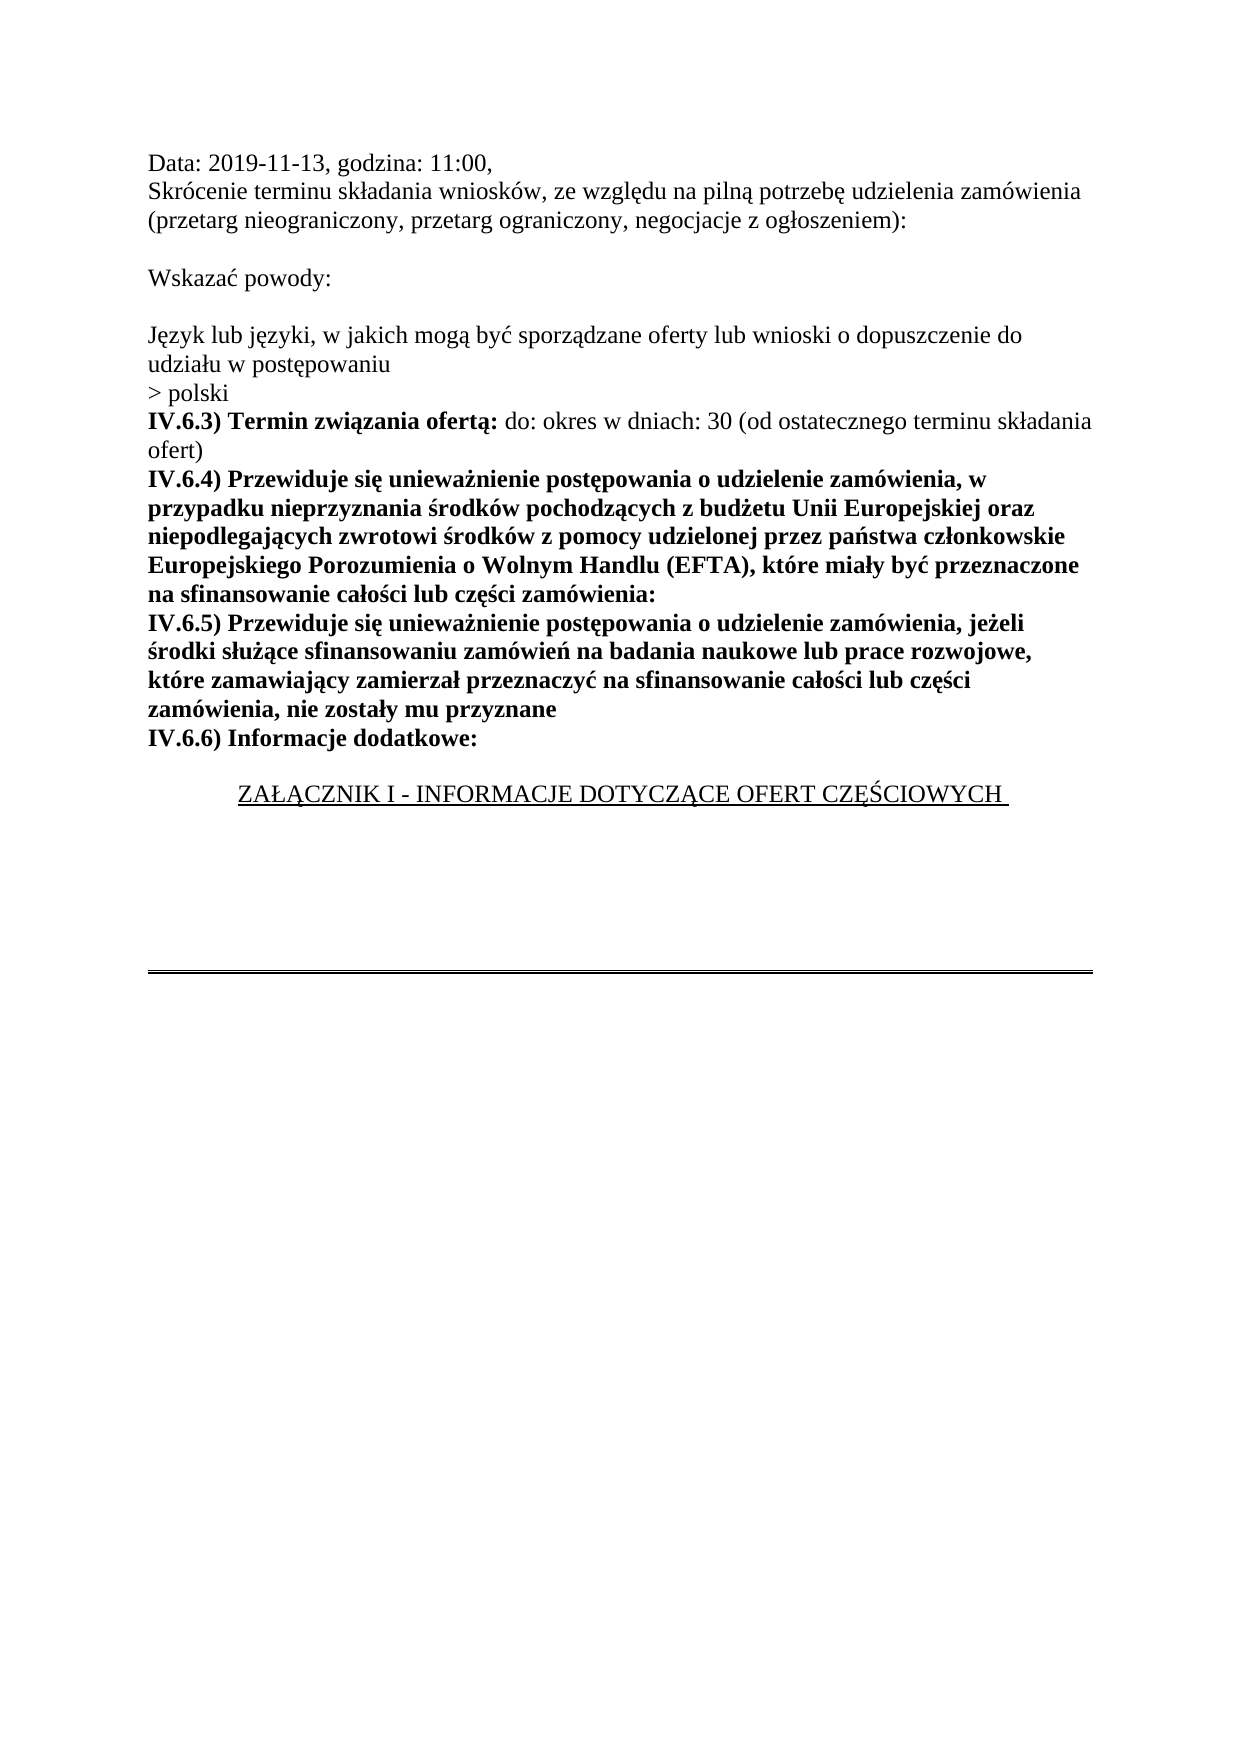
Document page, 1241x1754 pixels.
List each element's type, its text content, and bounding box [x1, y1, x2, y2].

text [148, 148, 1093, 779]
text ZAŁĄCZNIK I - INFORMACJE DOTYCZĄCE OFERT CZĘŚCIOWYCH [148, 779, 1093, 808]
